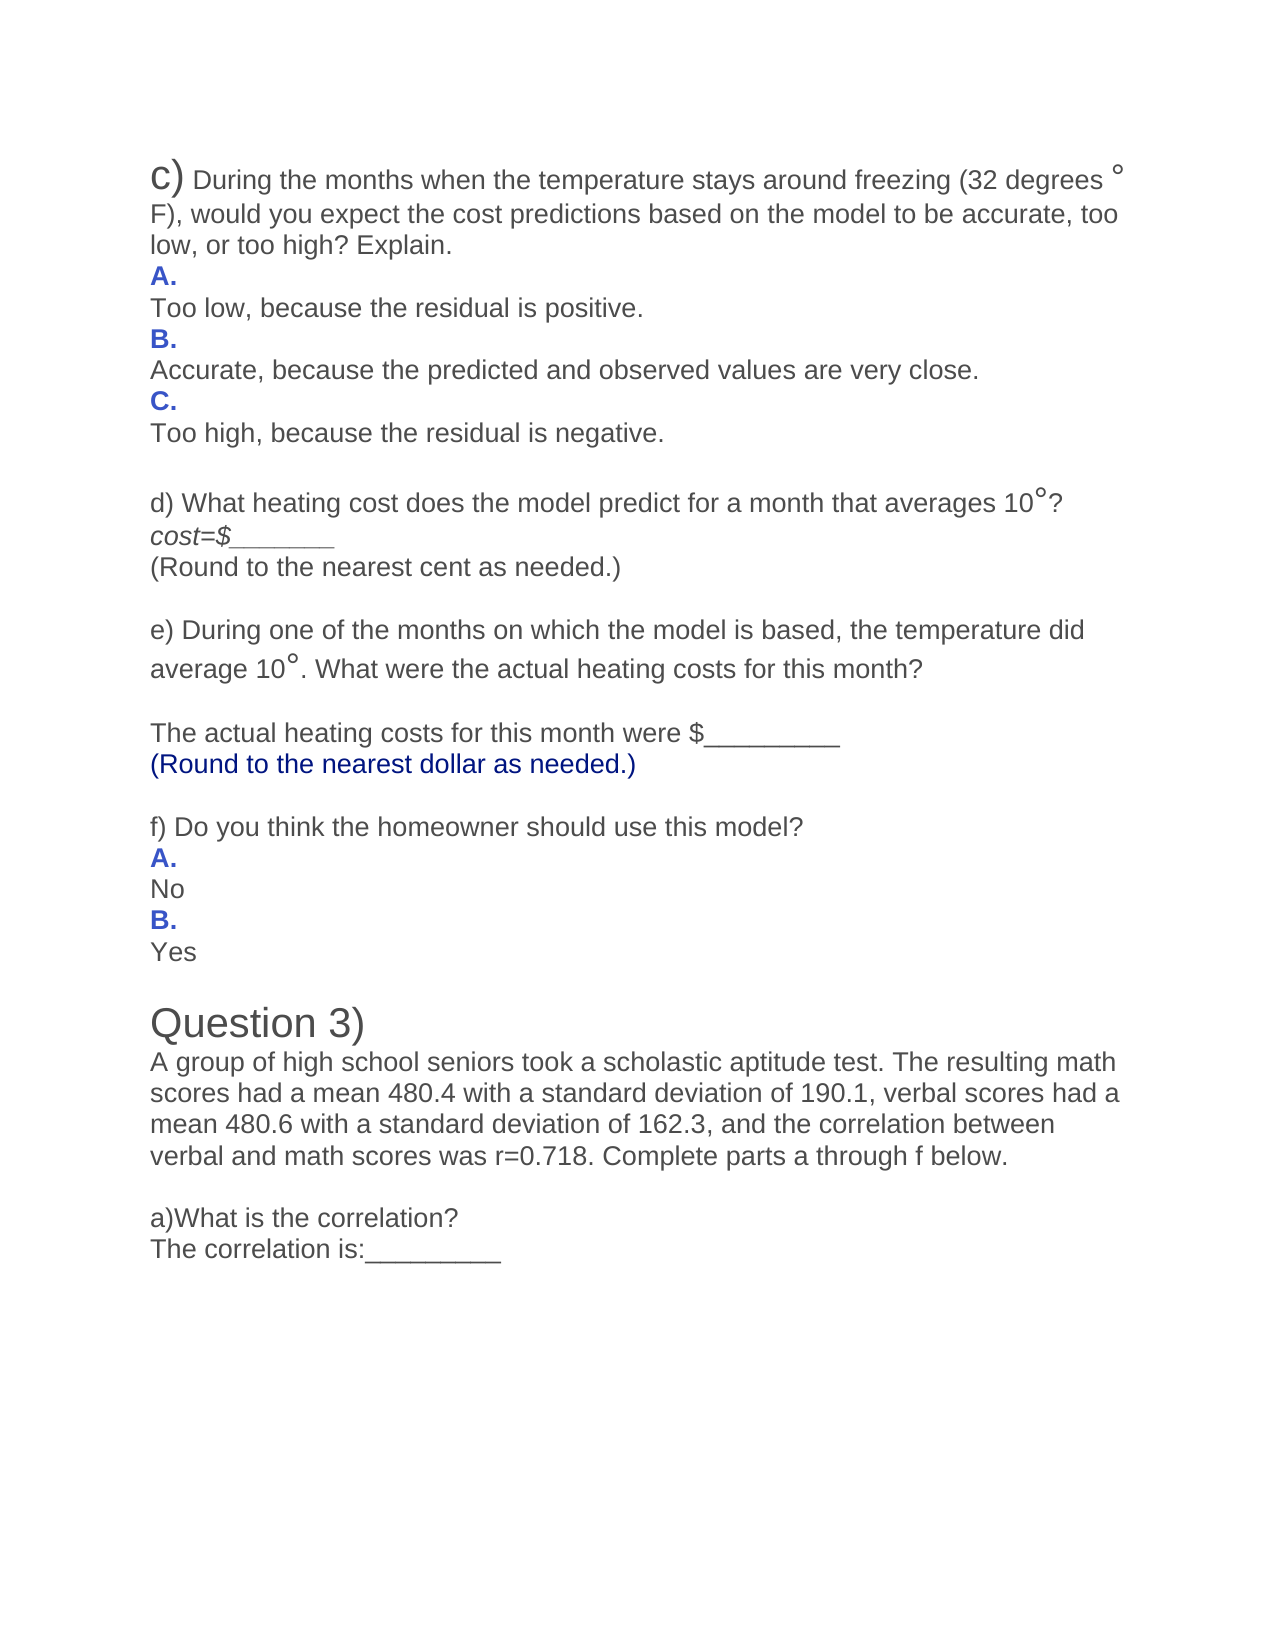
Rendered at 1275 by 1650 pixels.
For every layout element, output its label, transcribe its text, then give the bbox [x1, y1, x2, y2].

text ​c) During the months when the temperature stays around freezing ​(32 degrees ° ​F), would you expect the cost predictions based on the model to be​ accurate, too​ low, or too​ high? Explain. [150, 150, 1125, 260]
text Too low, because the residual is positive. [150, 292, 1125, 323]
text A. [150, 260, 1125, 292]
text The correlation is:_________ [150, 1233, 1125, 1265]
text a)What is the​ correlation? [150, 1202, 1125, 1233]
text ​(Round to the nearest dollar as​ needed.) [150, 748, 1125, 779]
text B. [150, 323, 1125, 354]
text Question 3) [150, 998, 1125, 1046]
text cost=​$_______ [150, 520, 1125, 551]
text A. [150, 842, 1125, 873]
text A group of high school seniors took a scholastic aptitude test. The resulting math scores had a mean 480.4 with a standard deviation of 190.1​, verbal scores had a mean 480.6 with a standard deviation of 162.3​, and the correlation between verbal and math scores was r=0.718. Complete parts a through f below. [150, 1046, 1125, 1171]
text C. [150, 385, 1125, 417]
text ​e) During one of the months on which the model is​ based, the temperature did average 10°. What were the actual heating costs for this​ month? [150, 614, 1125, 686]
text f) Do you think the homeowner should use this​ model? [150, 811, 1125, 842]
text d) What heating cost does the model predict for a month that averages 10°​? [150, 479, 1125, 520]
text B. [150, 904, 1125, 936]
text ​(Round to the nearest cent as​ needed.) [150, 551, 1125, 582]
text The actual heating costs for this month were ​$_________ [150, 717, 1125, 748]
text Accurate, because the predicted and observed values are very close. [150, 354, 1125, 385]
text Too high, because the residual is negative. [150, 417, 1125, 448]
text Yes [150, 936, 1125, 967]
text No [150, 873, 1125, 904]
